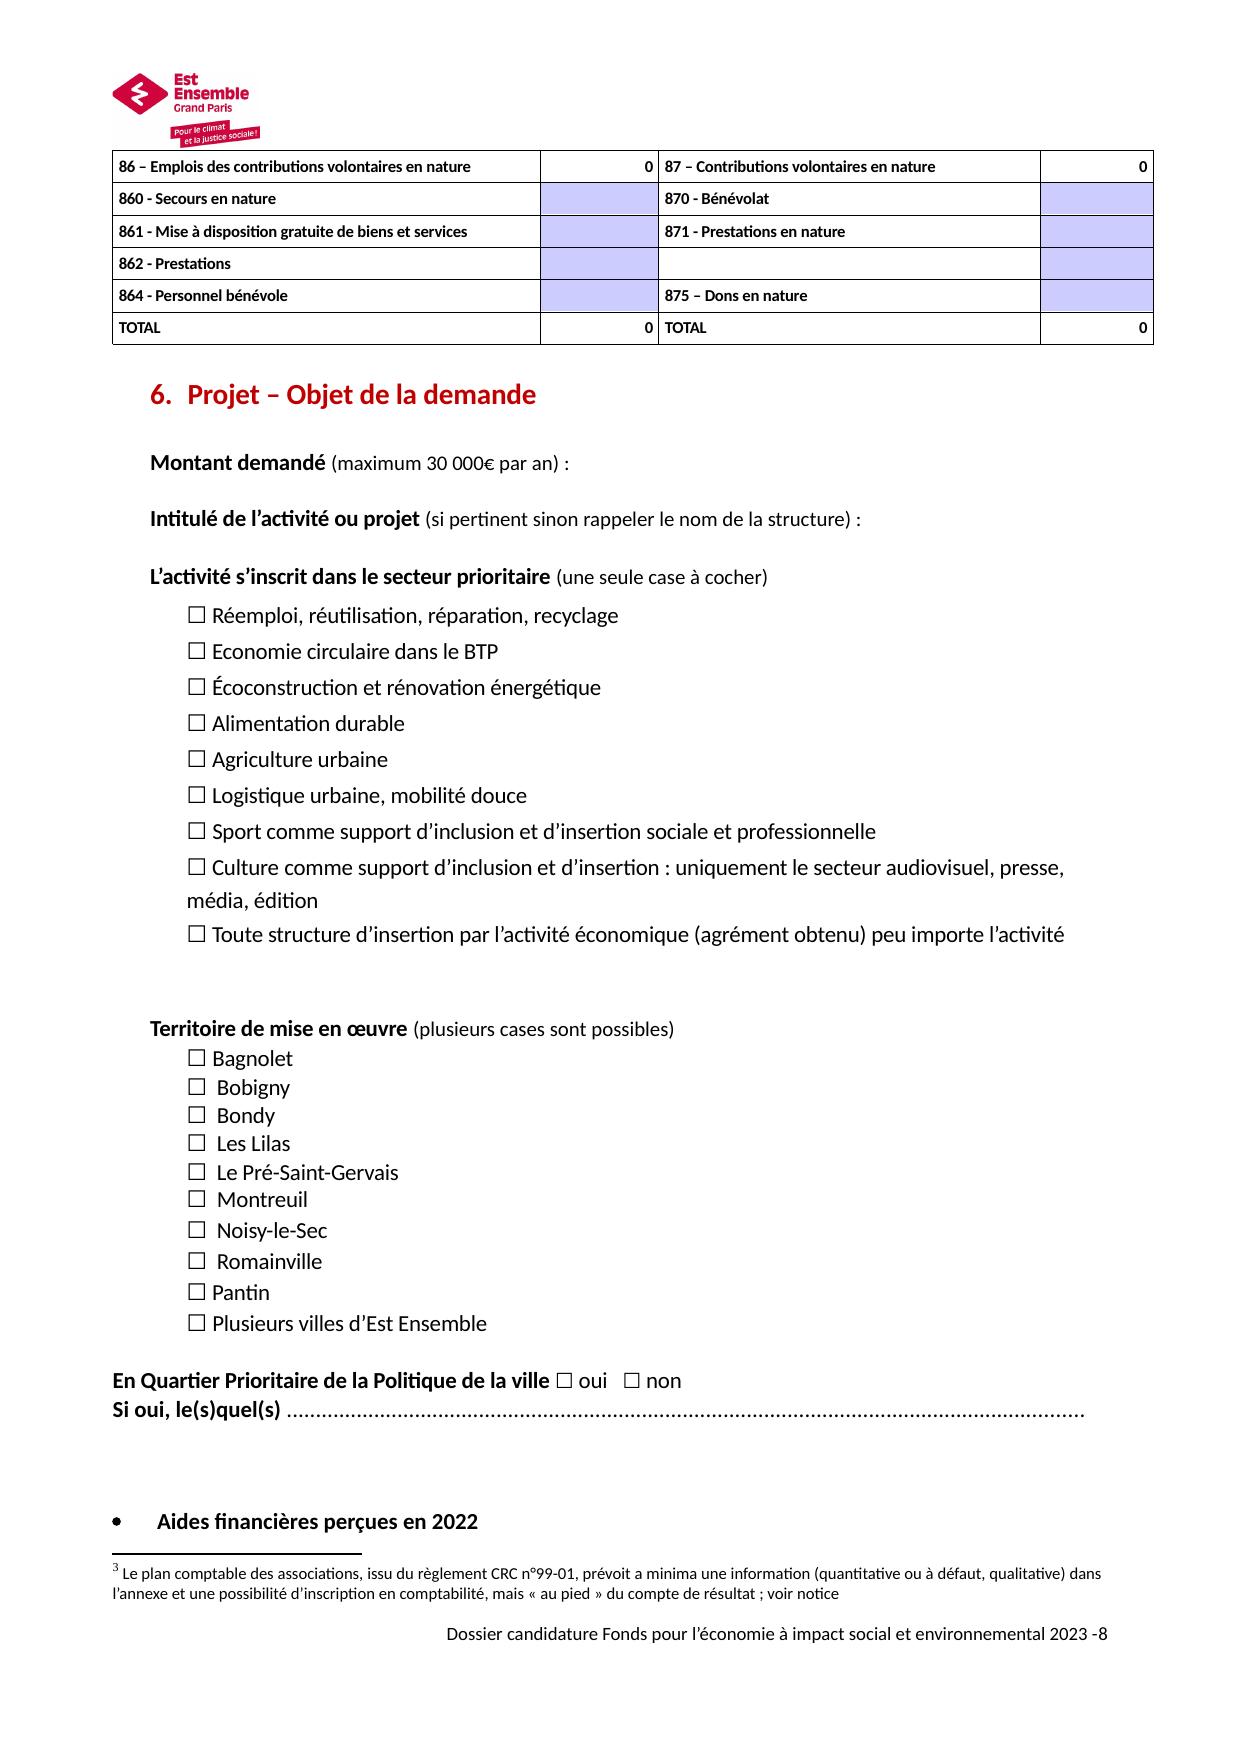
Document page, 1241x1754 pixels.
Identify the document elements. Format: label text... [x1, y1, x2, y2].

picture [112, 73, 260, 148]
text Agriculture urbaine [186, 743, 1107, 774]
text Montant demandé (maximum 30 000€ par an) : [150, 448, 1107, 477]
text Intitulé de l’activité ou projet (si pertinent sinon rappeler le nom de la structure) : [150, 504, 1107, 533]
table_cell 862 - Prestations [113, 248, 540, 279]
table_cell [541, 183, 658, 214]
table_cell [659, 248, 1040, 279]
table_cell 0 [541, 313, 658, 344]
text Si oui, le(s)quel(s) [112, 1395, 1107, 1423]
table_cell [1041, 183, 1153, 214]
table_cell 864 - Personnel bénévole [113, 280, 540, 311]
table_cell 861 - Mise à disposition gratuite de biens et services [113, 216, 540, 247]
table_cell [541, 248, 658, 279]
table_cell TOTAL [659, 313, 1040, 344]
text Culture comme support d’inclusion et d’insertion : uniquement le secteur audiovisuel, presse, média, édition [186, 851, 1107, 914]
text Écoconstruction et rénovation énergétique [186, 671, 1107, 702]
table_cell 871 - Prestations en nature [659, 216, 1040, 247]
table_cell [1041, 248, 1153, 279]
text Territoire de mise en œuvre (plusieurs cases sont possibles) [150, 1014, 1107, 1042]
table_cell 87 – Contributions volontaires en nature [659, 151, 1040, 182]
text Toute structure d’insertion par l’activité économique (agrément obtenu) peu importe l’activité [186, 918, 1107, 949]
text Pantin [186, 1276, 1107, 1307]
text Logistique urbaine, mobilité douce [186, 779, 1107, 810]
table_cell 870 - Bénévolat [659, 183, 1040, 214]
text Alimentation durable [186, 707, 1107, 738]
list Projet – Objet de la demande [150, 376, 1107, 412]
text Economie circulaire dans le BTP [186, 635, 1107, 666]
text En Quartier Prioritaire de la Politique de la ville oui non [112, 1367, 1107, 1395]
table_cell 86 – Emplois des contributions volontaires en nature [113, 151, 540, 182]
table_cell 0 [1041, 313, 1153, 344]
text Noisy-le-Sec [186, 1214, 1107, 1245]
table_cell 0 [541, 151, 658, 182]
table_cell [1041, 280, 1153, 311]
text Sport comme support d’inclusion et d’insertion sociale et professionnelle [186, 814, 1107, 846]
text Bobigny [186, 1073, 1107, 1102]
text Le Pré-Saint-Gervais [186, 1158, 1107, 1186]
table_cell [541, 216, 658, 247]
table_cell [1041, 216, 1153, 247]
text Plusieurs villes d’Est Ensemble [186, 1307, 1107, 1339]
text Bagnolet [186, 1042, 1107, 1073]
text Romainville [186, 1245, 1107, 1276]
table_cell 0 [1041, 151, 1153, 182]
text Les Lilas [186, 1129, 1107, 1158]
text Montreuil [186, 1186, 1107, 1214]
text Réemploi, réutilisation, réparation, recyclage [186, 599, 1107, 630]
table_cell TOTAL [113, 313, 540, 344]
table_cell 860 - Secours en nature [113, 183, 540, 214]
text L’activité s’inscrit dans le secteur prioritaire (une seule case à cocher) [150, 562, 1078, 590]
text Bondy [186, 1102, 1107, 1129]
table_cell [541, 280, 658, 311]
table_cell 875 – Dons en nature [659, 280, 1040, 311]
list Aides financières perçues en 2022 [112, 1507, 1107, 1535]
